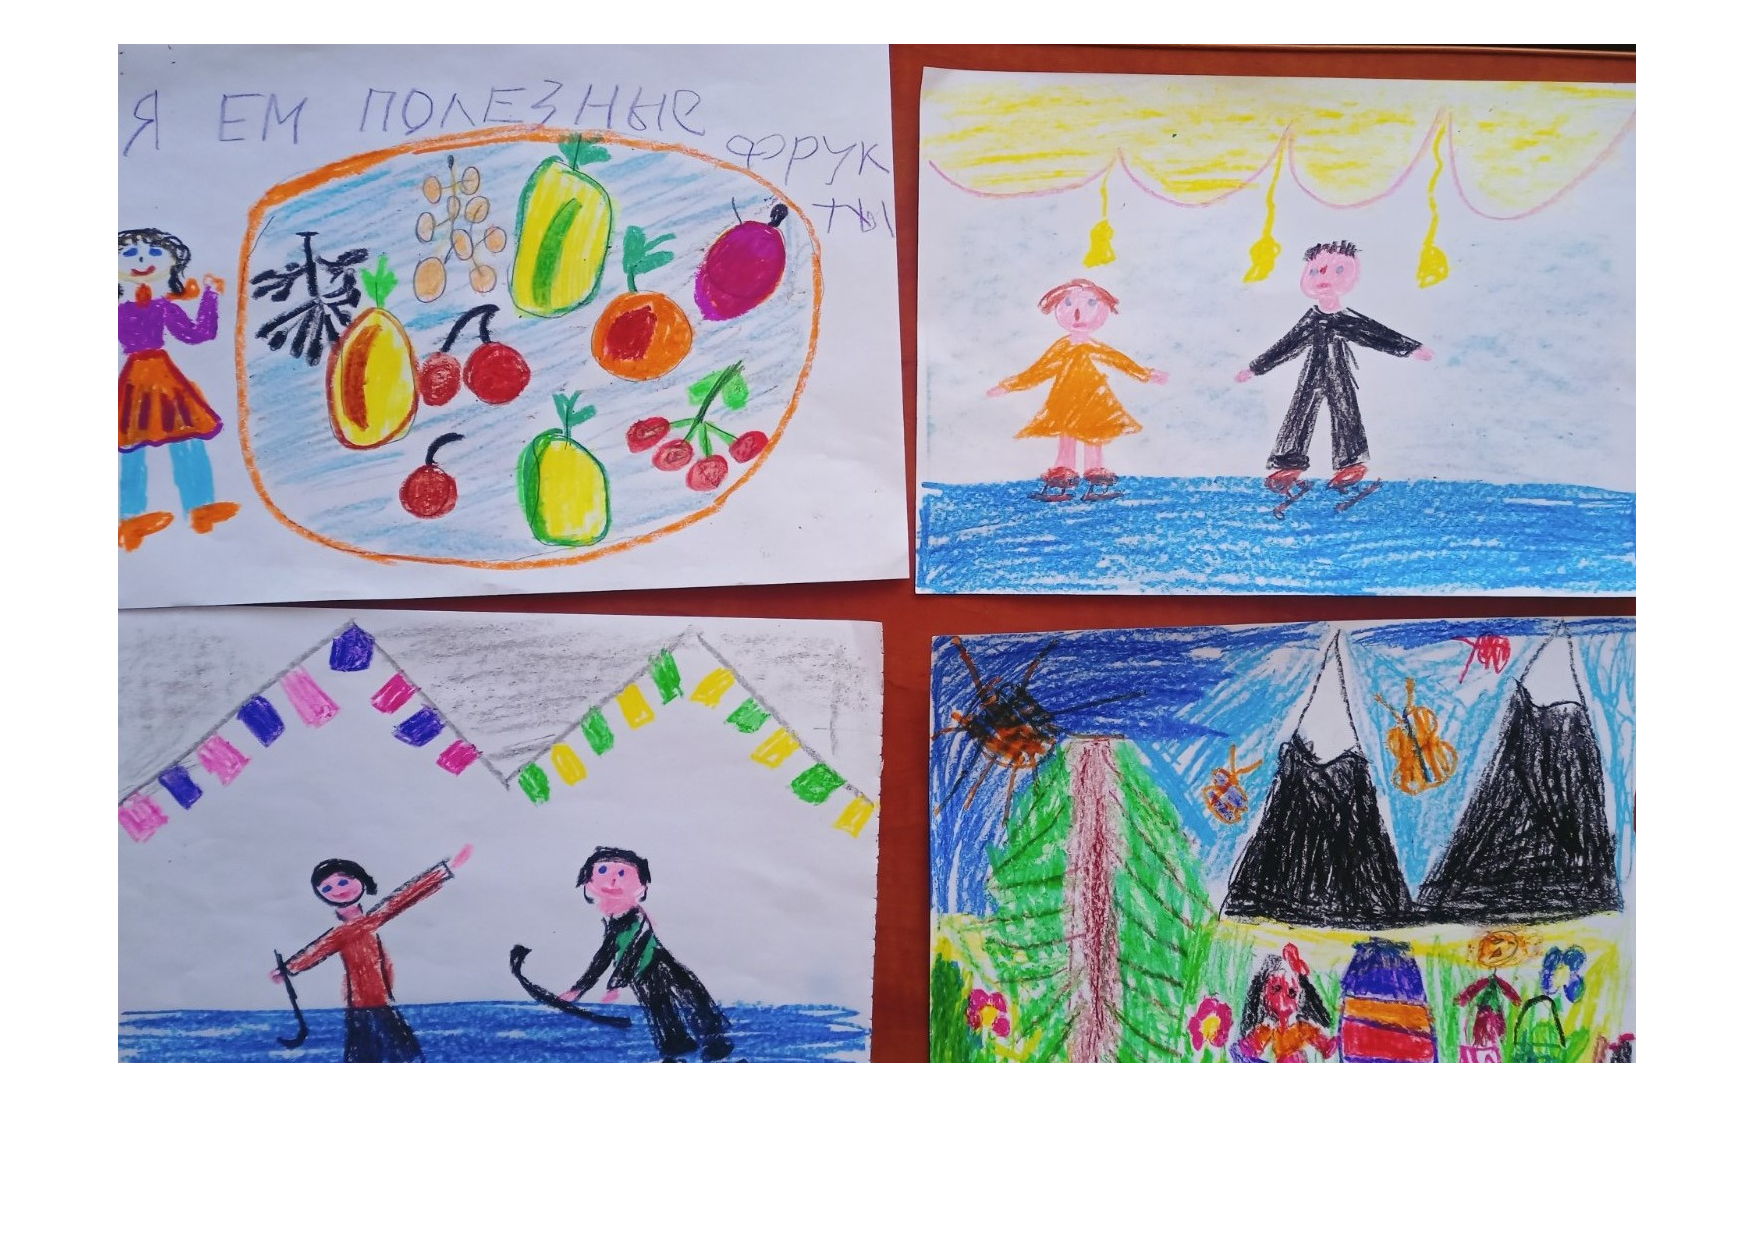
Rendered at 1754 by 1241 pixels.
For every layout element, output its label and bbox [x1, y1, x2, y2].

picture [118, 44, 1636, 1063]
